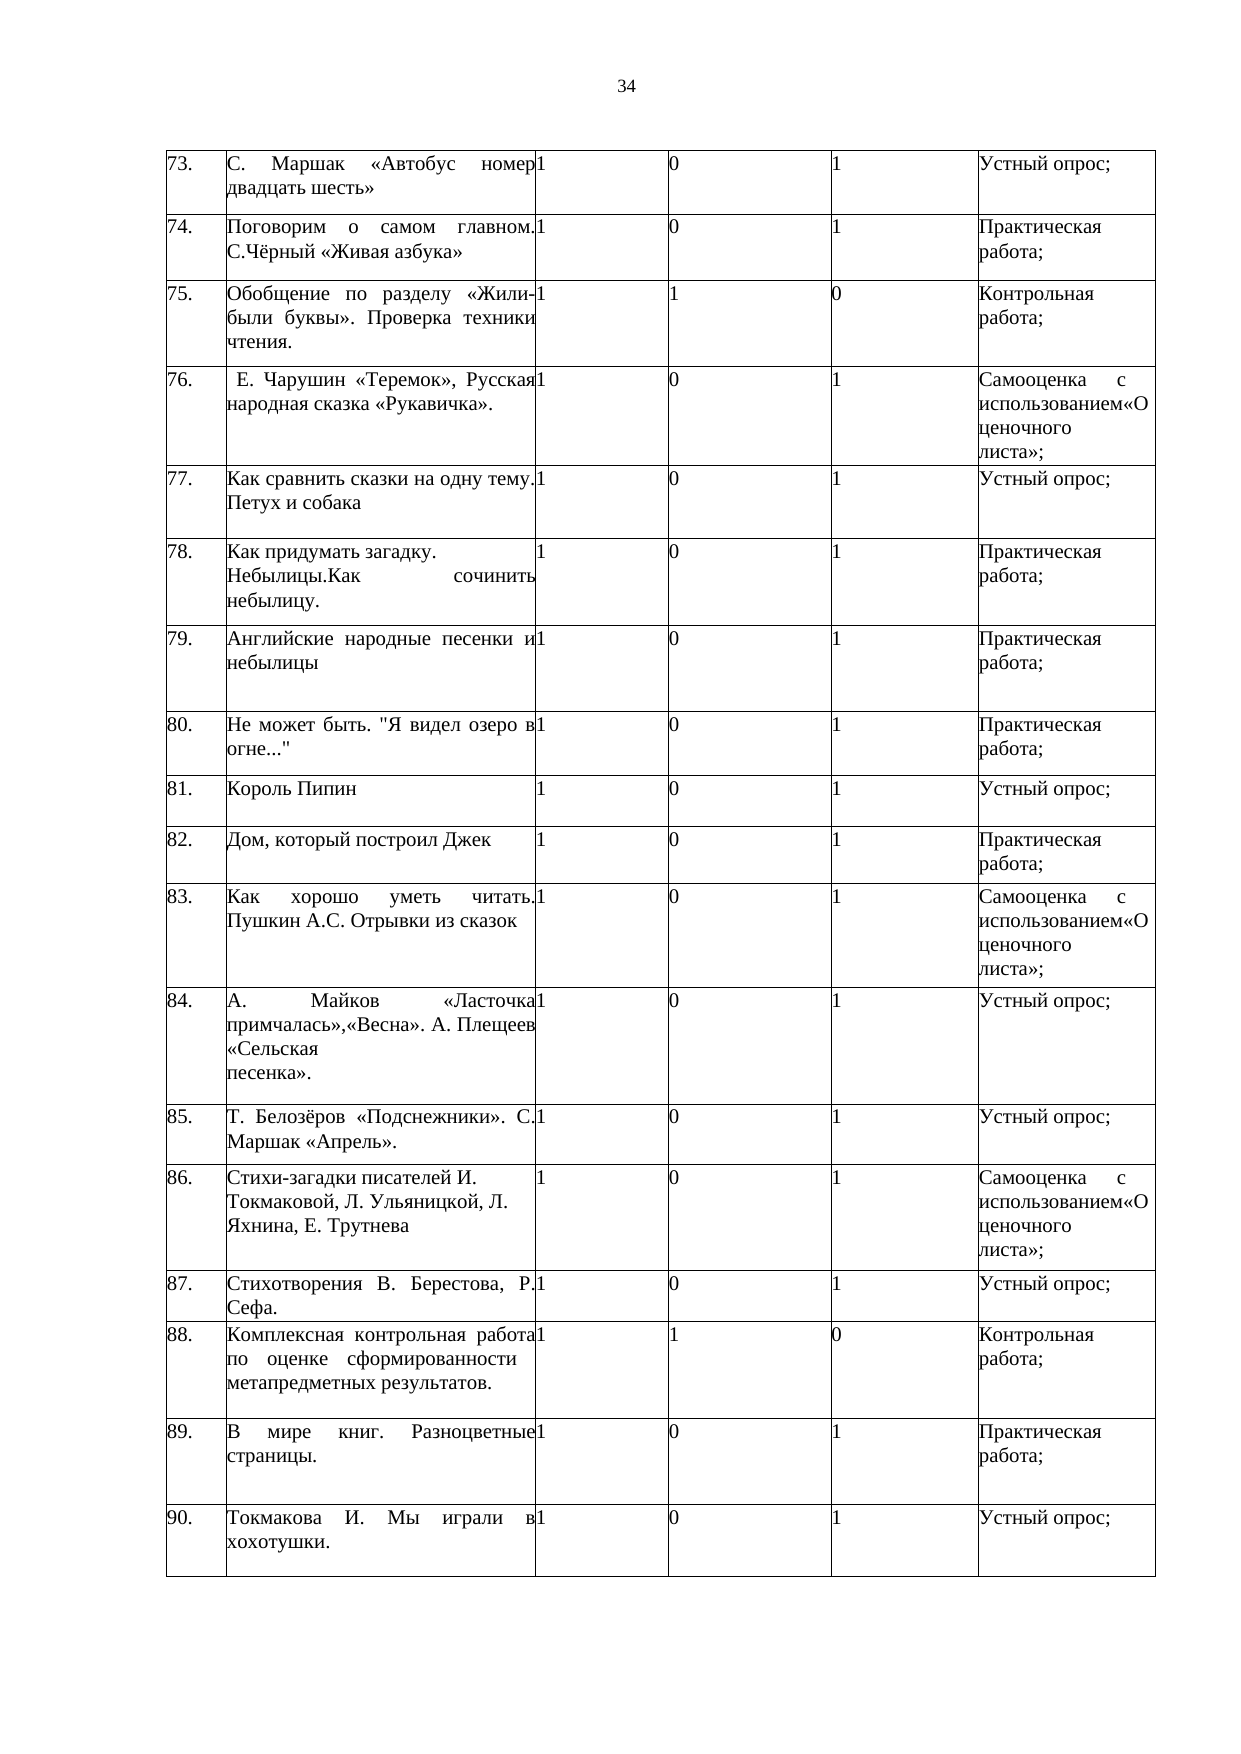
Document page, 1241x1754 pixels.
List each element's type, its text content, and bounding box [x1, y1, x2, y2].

table_cell Устный опрос; [979, 1105, 1155, 1164]
table_cell Обобщение по разделу «Жили-были буквы». Проверка техники чтения. [227, 281, 535, 366]
table_cell 1 [832, 1105, 978, 1164]
table_cell Дом, который построил Джек [227, 827, 535, 883]
table_cell Устный опрос; [979, 151, 1155, 213]
table_cell 84. [167, 988, 226, 1103]
table_cell 1 [832, 712, 978, 775]
table_cell 1 [832, 776, 978, 826]
table_cell 80. [167, 712, 226, 775]
table_cell 0 [669, 1165, 831, 1270]
table_cell 0 [669, 988, 831, 1103]
table_cell Практическая работа; [979, 712, 1155, 775]
table_cell 0 [669, 884, 831, 987]
table_cell Самооценка с использованием«Оценочного листа»; [979, 1165, 1155, 1270]
table_cell Как сравнить сказки на одну тему. Петух и собака [227, 466, 535, 538]
table_cell 0 [669, 466, 831, 538]
table_cell 90. [167, 1505, 226, 1576]
table_cell 83. [167, 884, 226, 987]
table_cell 0 [669, 215, 831, 279]
table_cell 0 [669, 712, 831, 775]
table_cell 1 [536, 1505, 668, 1576]
table_cell 1 [832, 1505, 978, 1576]
table_cell 1 [536, 1322, 668, 1418]
table_cell 1 [536, 539, 668, 624]
table_cell 1 [832, 1165, 978, 1270]
table_cell 74. [167, 215, 226, 279]
table_cell 1 [536, 1271, 668, 1321]
table_cell 1 [832, 151, 978, 213]
table_cell 1 [536, 988, 668, 1103]
table_cell 88. [167, 1322, 226, 1418]
table_cell 73. [167, 151, 226, 213]
table_cell 1 [536, 884, 668, 987]
table_cell Как хорошо уметь читать. Пушкин А.С. Отрывки из сказок [227, 884, 535, 987]
table_cell 1 [536, 712, 668, 775]
table_cell 77. [167, 466, 226, 538]
table_cell Практическая работа; [979, 827, 1155, 883]
table_cell 1 [536, 466, 668, 538]
table_cell Стихотворения В. Берестова, Р. Сефа. [227, 1271, 535, 1321]
table_cell 0 [669, 1419, 831, 1504]
table_cell 1 [536, 776, 668, 826]
table_cell Поговорим о самом главном. С.Чёрный «Живая азбука» [227, 215, 535, 279]
table_cell 1 [536, 151, 668, 213]
table_cell 78. [167, 539, 226, 624]
table_cell Токмакова И. Мы играли в хохотушки. [227, 1505, 535, 1576]
table_cell Практическая работа; [979, 539, 1155, 624]
table_cell 1 [536, 1419, 668, 1504]
table_cell Стихи-загадки писателей И. Токмаковой, Л. Ульяницкой, Л. Яхнина, Е. Трутнева [227, 1165, 535, 1270]
table_cell 1 [832, 827, 978, 883]
table_cell В мире книг. Разноцветные страницы. [227, 1419, 535, 1504]
table_cell Практическая работа; [979, 1419, 1155, 1504]
table_cell 1 [536, 827, 668, 883]
table_cell Е. Чарушин «Теремок», Русская народная сказка «Рукавичка». [227, 367, 535, 464]
table_cell 1 [832, 988, 978, 1103]
table_cell 76. [167, 367, 226, 464]
table_cell Король Пипин [227, 776, 535, 826]
table_cell Устный опрос; [979, 1271, 1155, 1321]
table_cell 1 [669, 281, 831, 366]
table_cell 1 [536, 367, 668, 464]
table_cell 0 [832, 1322, 978, 1418]
table_cell Устный опрос; [979, 988, 1155, 1103]
table_cell 1 [832, 367, 978, 464]
table_cell 0 [669, 367, 831, 464]
table_cell Самооценка с использованием«Оценочного листа»; [979, 367, 1155, 464]
table_cell 1 [536, 1105, 668, 1164]
table_cell 1 [832, 884, 978, 987]
table_cell 1 [536, 281, 668, 366]
table_cell Не может быть. "Я видел озеро в огне..." [227, 712, 535, 775]
table_cell Устный опрос; [979, 776, 1155, 826]
table_cell 86. [167, 1165, 226, 1270]
table_cell 1 [669, 1322, 831, 1418]
table_cell 1 [536, 215, 668, 279]
table_cell 0 [832, 281, 978, 366]
table_cell 0 [669, 827, 831, 883]
table_cell 89. [167, 1419, 226, 1504]
table_cell 1 [832, 1419, 978, 1504]
table_cell 0 [669, 1505, 831, 1576]
table_cell 0 [669, 1105, 831, 1164]
table_cell 1 [832, 215, 978, 279]
table_cell 1 [832, 626, 978, 711]
table_cell Английские народные песенки и небылицы [227, 626, 535, 711]
table_cell 81. [167, 776, 226, 826]
table_cell 0 [669, 776, 831, 826]
table_cell Практическая работа; [979, 215, 1155, 279]
table_cell 1 [536, 1165, 668, 1270]
table_cell 82. [167, 827, 226, 883]
table_cell Т. Белозёров «Подснежники». С. Маршак «Апрель». [227, 1105, 535, 1164]
table_cell 1 [832, 1271, 978, 1321]
table_cell Самооценка с использованием«Оценочного листа»; [979, 884, 1155, 987]
table_cell Комплексная контрольная работа по оценке сформированности метапредметных результатов. [227, 1322, 535, 1418]
table_cell 87. [167, 1271, 226, 1321]
table_cell Практическая работа; [979, 626, 1155, 711]
table_cell 0 [669, 1271, 831, 1321]
table_cell 1 [832, 466, 978, 538]
table_cell 0 [669, 539, 831, 624]
table_cell 1 [832, 539, 978, 624]
table_cell А. Майков «Ласточка примчалась»,«Весна». А. Плещеев «Сельская песенка». [227, 988, 535, 1103]
table_cell Контрольная работа; [979, 1322, 1155, 1418]
table_cell Устный опрос; [979, 1505, 1155, 1576]
table_cell Как придумать загадку. Небылицы.Как сочинить небылицу. [227, 539, 535, 624]
table_cell 79. [167, 626, 226, 711]
table_cell Устный опрос; [979, 466, 1155, 538]
table_cell 1 [536, 626, 668, 711]
table_cell 85. [167, 1105, 226, 1164]
table_cell 0 [669, 151, 831, 213]
table_cell Контрольная работа; [979, 281, 1155, 366]
table_cell 75. [167, 281, 226, 366]
table_cell С. Маршак «Автобус номер двадцать шесть» [227, 151, 535, 213]
table_cell 0 [669, 626, 831, 711]
